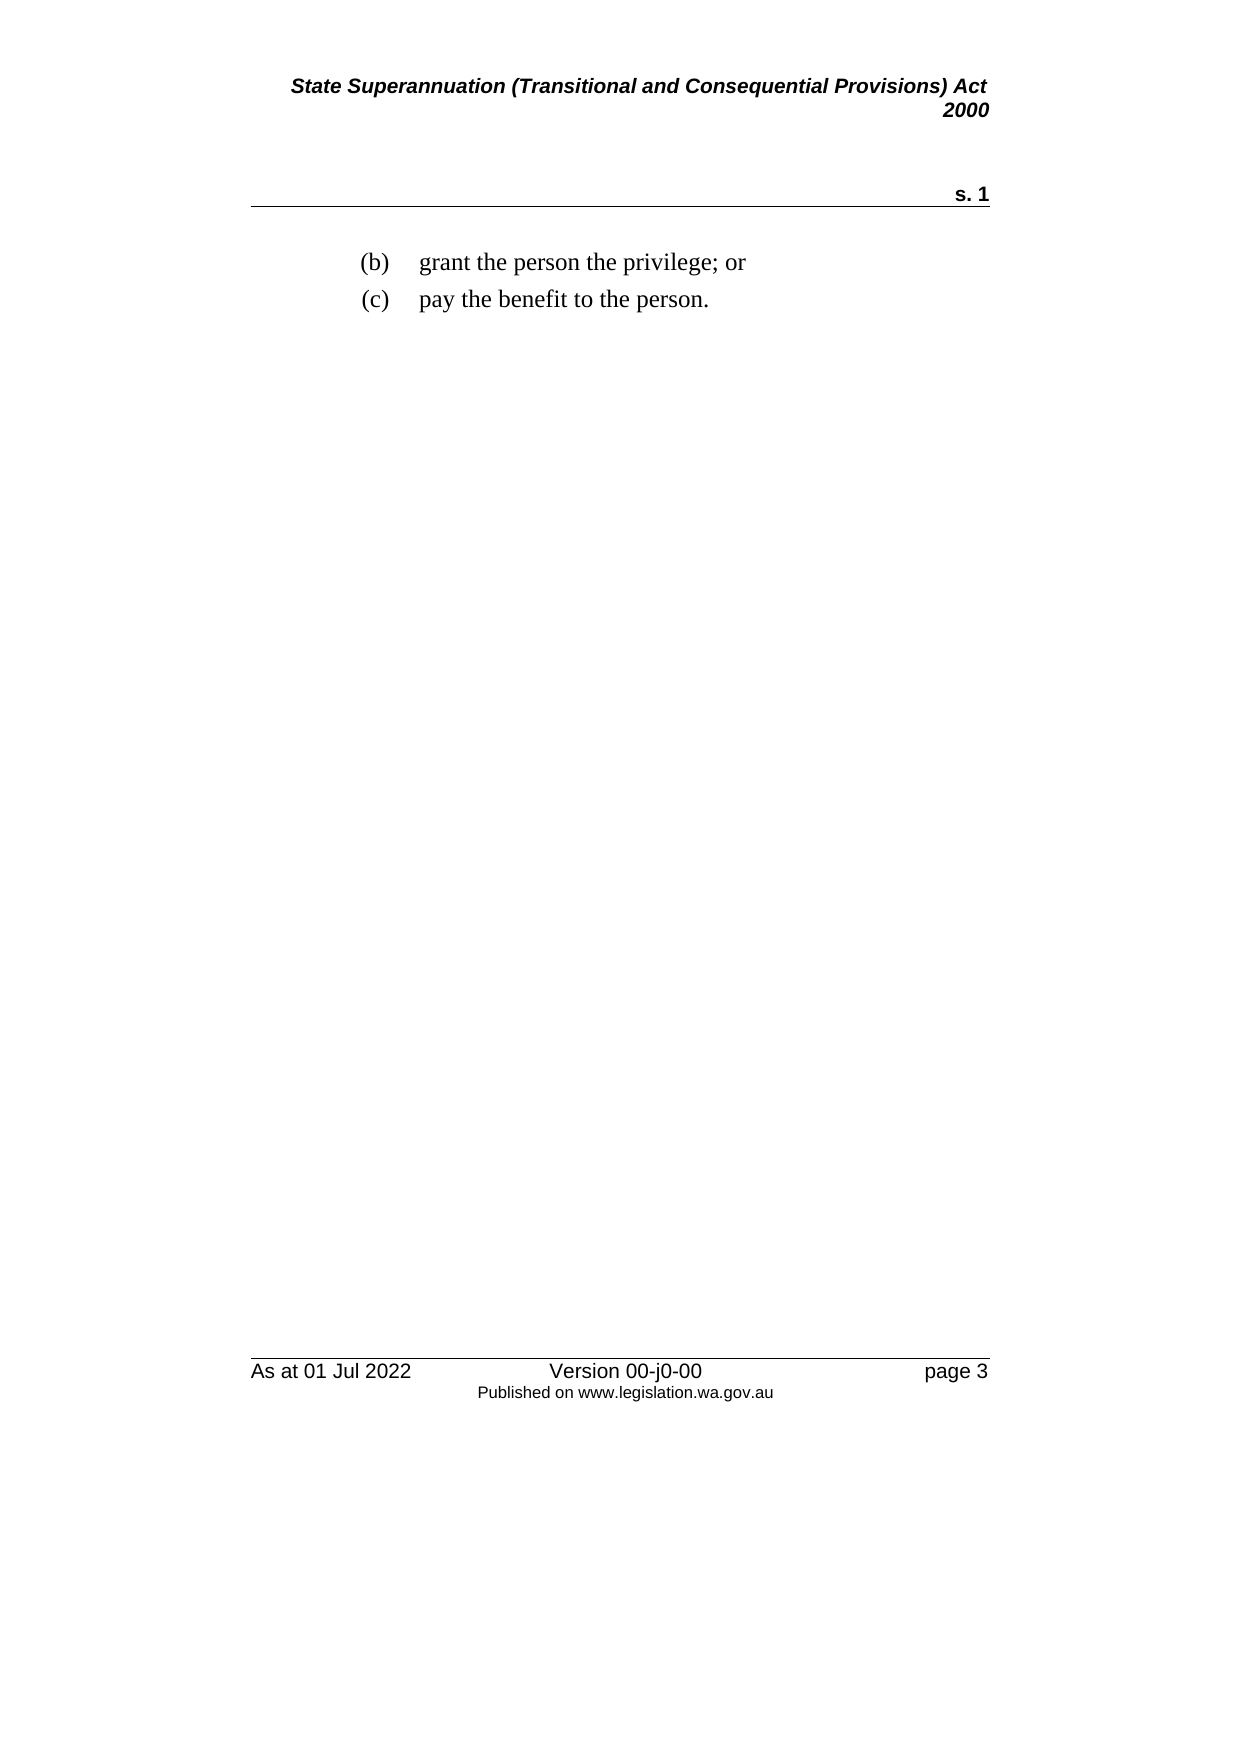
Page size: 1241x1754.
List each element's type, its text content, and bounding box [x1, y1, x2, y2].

text (b) grant the person the privilege; or [251, 247, 990, 276]
text (c) pay the benefit to the person. [251, 284, 990, 313]
